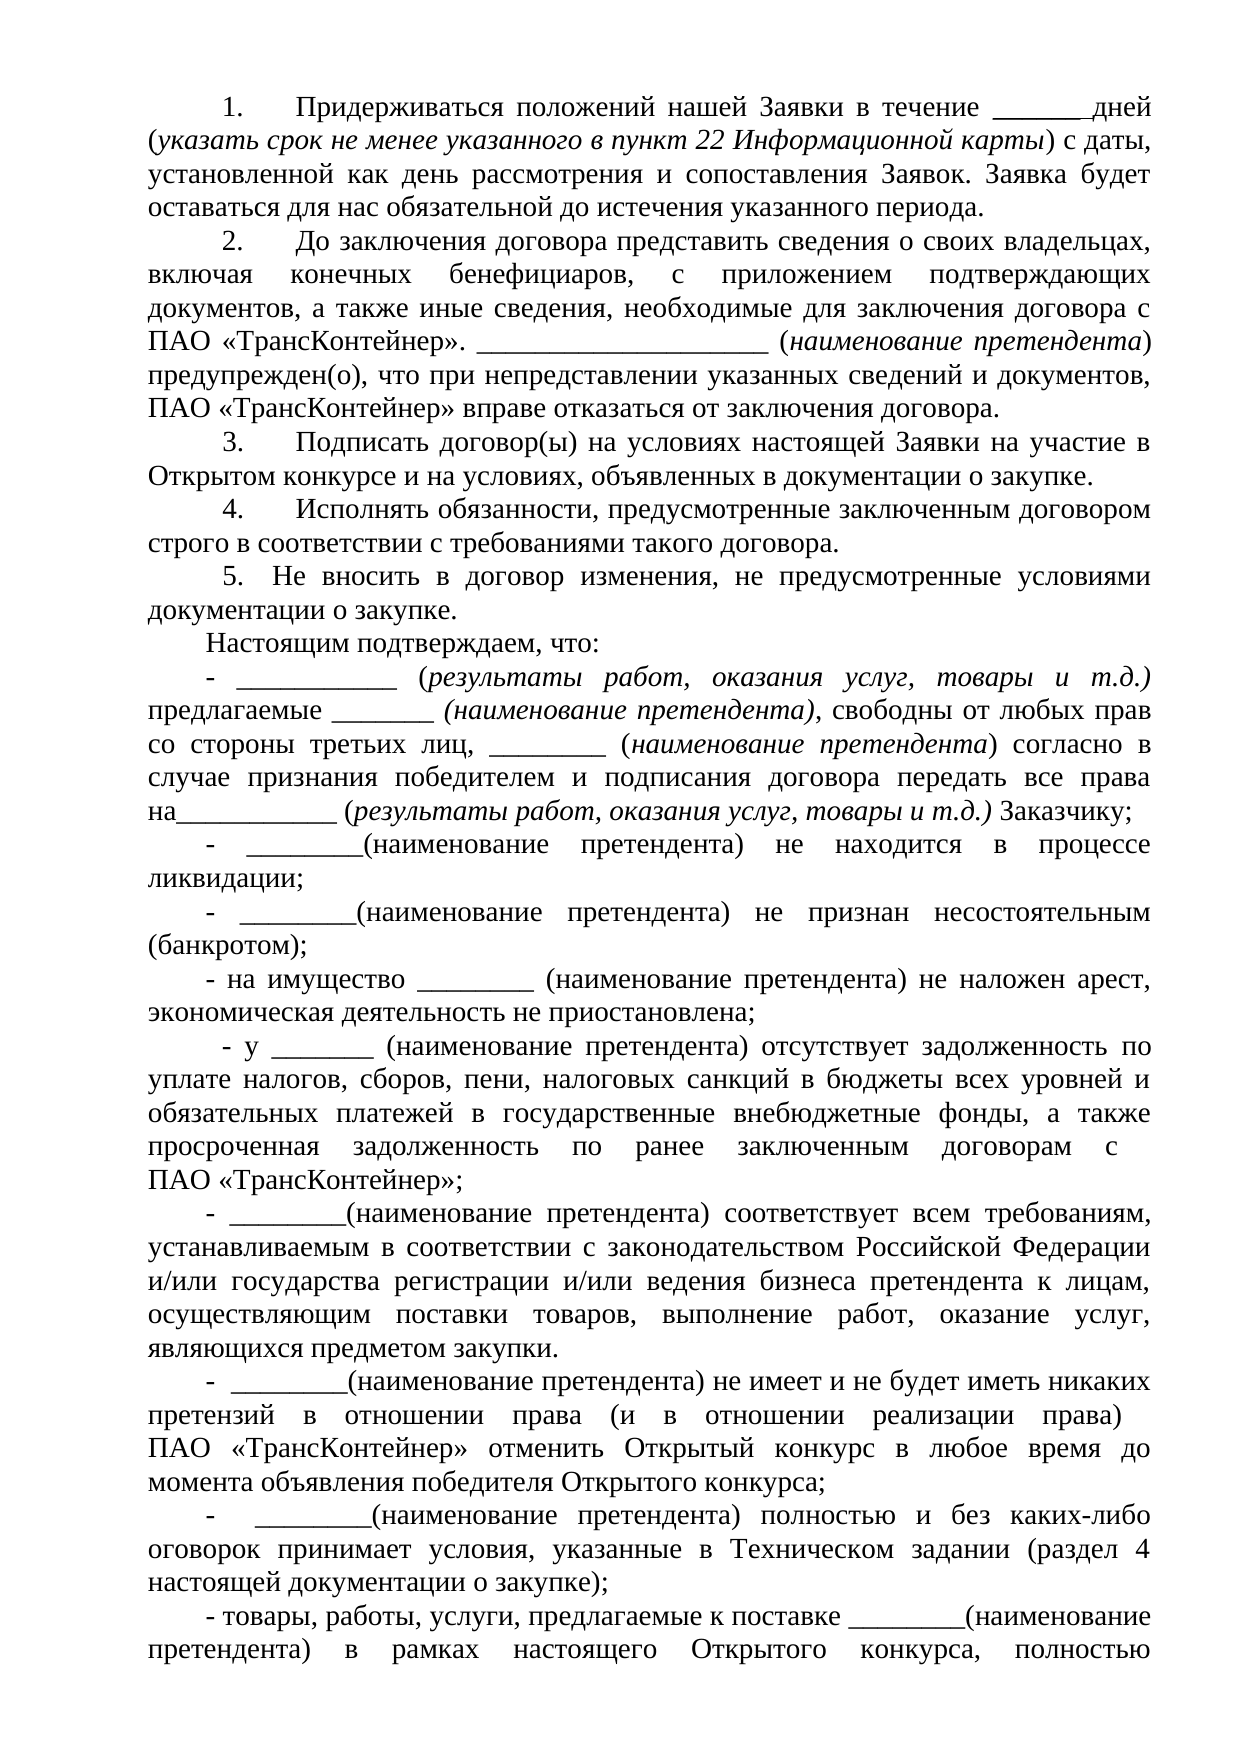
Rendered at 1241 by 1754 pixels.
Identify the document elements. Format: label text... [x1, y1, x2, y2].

text - ________(наименование претендента) не признан несостоятельным (банкротом); [148, 894, 1152, 961]
text - ________(наименование претендента) соответствует всем требованиям, устанавливаемым в соответствии с законодательством Российской Федерации и/или государства регистрации и/или ведения бизнеса претендента к лицам, осуществляющим поставки товаров, выполнение работ, оказание услуг, являющихся предметом закупки. [148, 1196, 1152, 1363]
list Придерживаться положений нашей Заявки в течение ______ дней (указать срок не менее указанного в пункт 22 Информационной карты) с даты, установленной как день рассмотрения и сопоставления Заявок. Заявка будет оставаться для нас обязательной до истечения указанного периода. [148, 89, 1152, 223]
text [148, 1598, 1152, 1665]
text - на имущество ________ (наименование претендента) не наложен арест, экономическая деятельность не приостановлена; [148, 961, 1152, 1028]
list Подписать договор(ы) на условиях настоящей Заявки на участие в Открытом конкурсе и на условиях, объявленных в документации о закупке. [148, 424, 1152, 491]
list До заключения договора представить сведения о своих владельцах, включая конечных бенефициаров, с приложением подтверждающих документов, а также иные сведения, необходимые для заключения договора с ПАО «ТрансКонтейнер». ____________________ (наименование претендента) предупрежден(о), что при непредставлении указанных сведений и документов, ПАО «ТрансКонтейнер» вправе отказаться от заключения договора. [148, 223, 1152, 424]
list Не вносить в договор изменения, не предусмотренные условиями документации о закупке. [148, 558, 1152, 625]
list Исполнять обязанности, предусмотренные заключенным договором строго в соответствии с требованиями такого договора. [148, 491, 1152, 558]
text - ________(наименование претендента) полностью и без каких-либо оговорок принимает условия, указанные в Техническом задании (раздел 4 настоящей документации о закупке); [148, 1497, 1152, 1598]
text Настоящим подтверждаем, что: [148, 625, 1152, 659]
text - ___________ (результаты работ, оказания услуг, товары и т.д.) предлагаемые _______ (наименование претендента), свободны от любых прав со стороны третьих лиц, ________ (наименование претендента) согласно в случае признания победителем и подписания договора передать все права на___________ (результаты работ, оказания услуг, товары и т.д.) Заказчику; [148, 659, 1152, 827]
text - ________(наименование претендента) не находится в процессе ликвидации; [148, 827, 1152, 894]
text - у _______ (наименование претендента) отсутствует задолженность по уплате налогов, сборов, пени, налоговых санкций в бюджеты всех уровней и обязательных платежей в государственные внебюджетные фонды, а также просроченная задолженность по ранее заключенным договорам с ПАО «ТрансКонтейнер»; [148, 1028, 1152, 1196]
text - ________(наименование претендента) не имеет и не будет иметь никаких претензий в отношении права (и в отношении реализации права) ПАО «ТрансКонтейнер» отменить Открытый конкурс в любое время до момента объявления победителя Открытого конкурса; [148, 1363, 1152, 1497]
